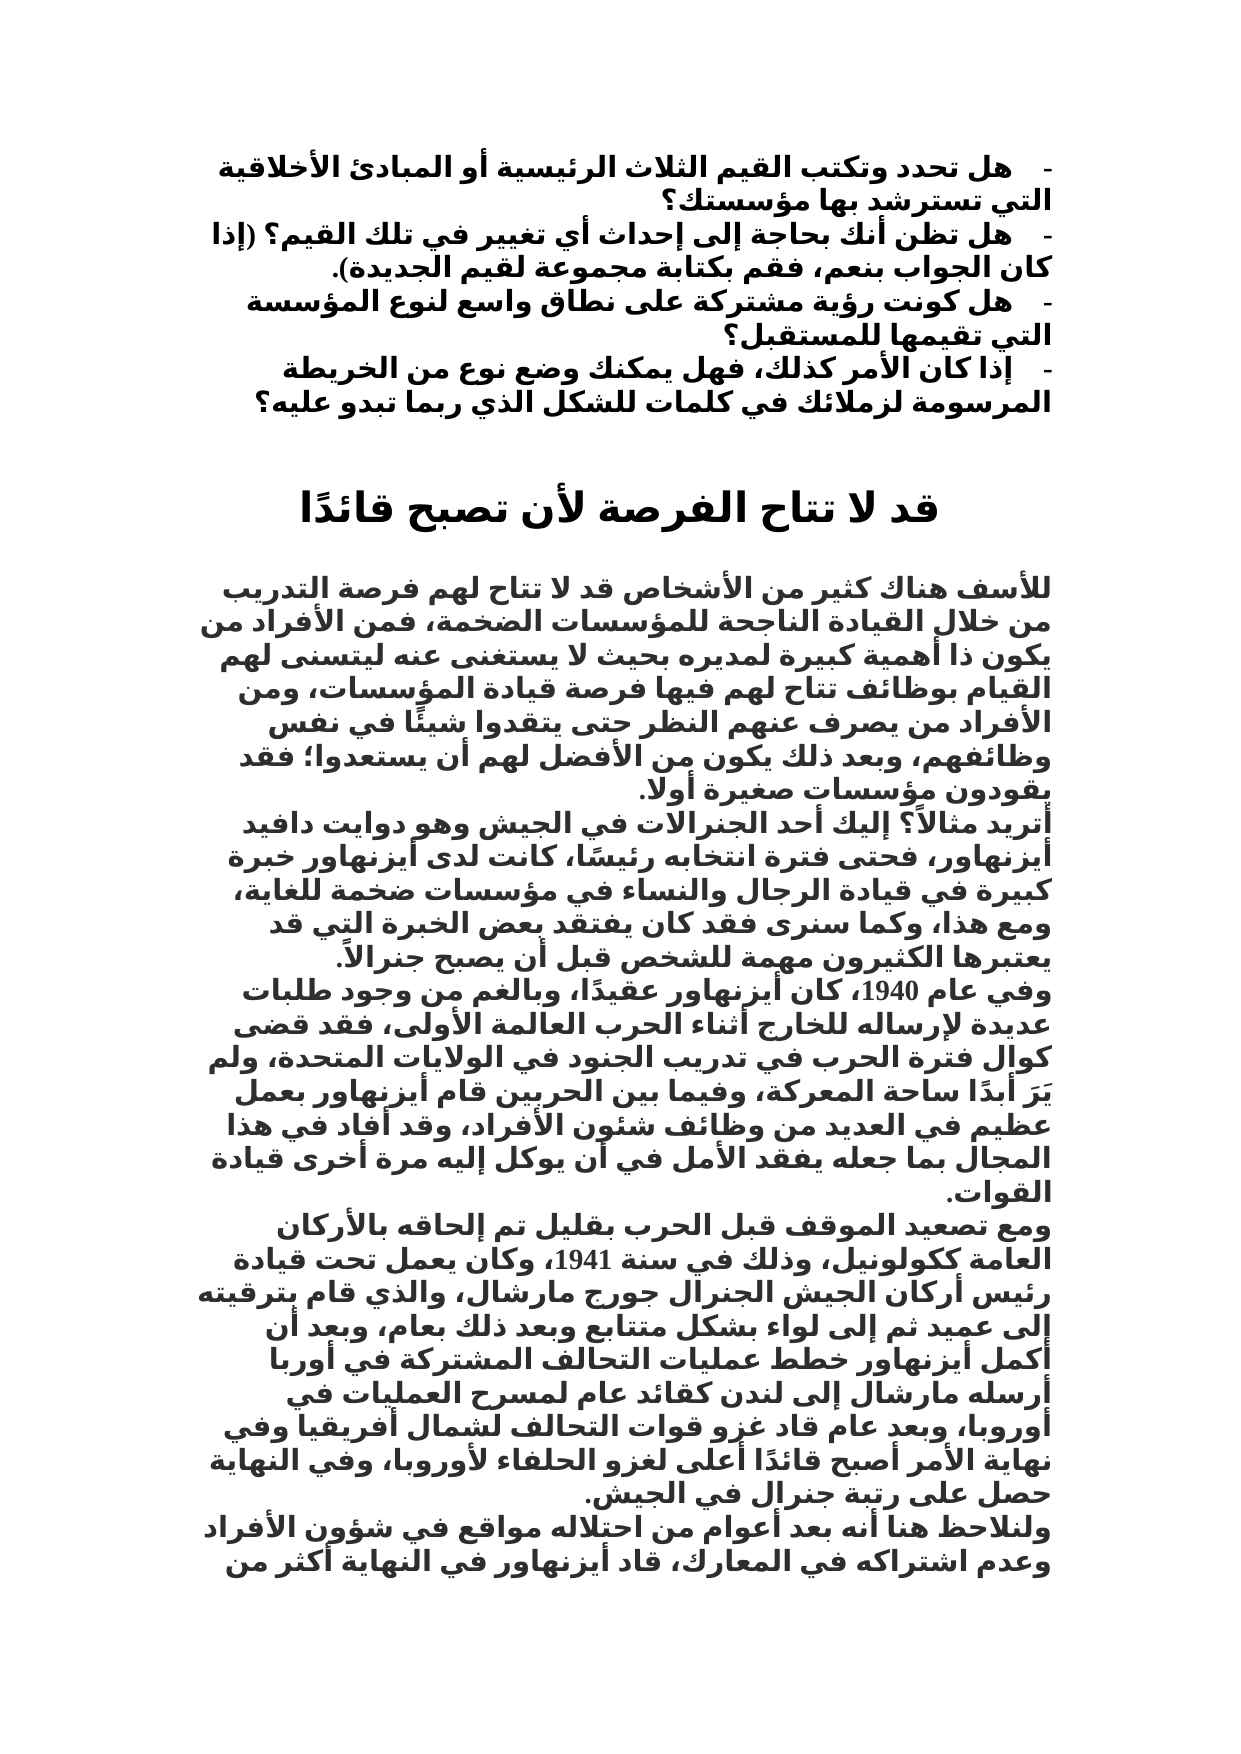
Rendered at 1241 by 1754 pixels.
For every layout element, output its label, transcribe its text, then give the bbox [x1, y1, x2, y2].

text قد لا تتاح الفرصة لأن تصبح قائدًا [187, 483, 1053, 531]
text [187, 547, 1053, 1577]
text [187, 150, 1053, 418]
